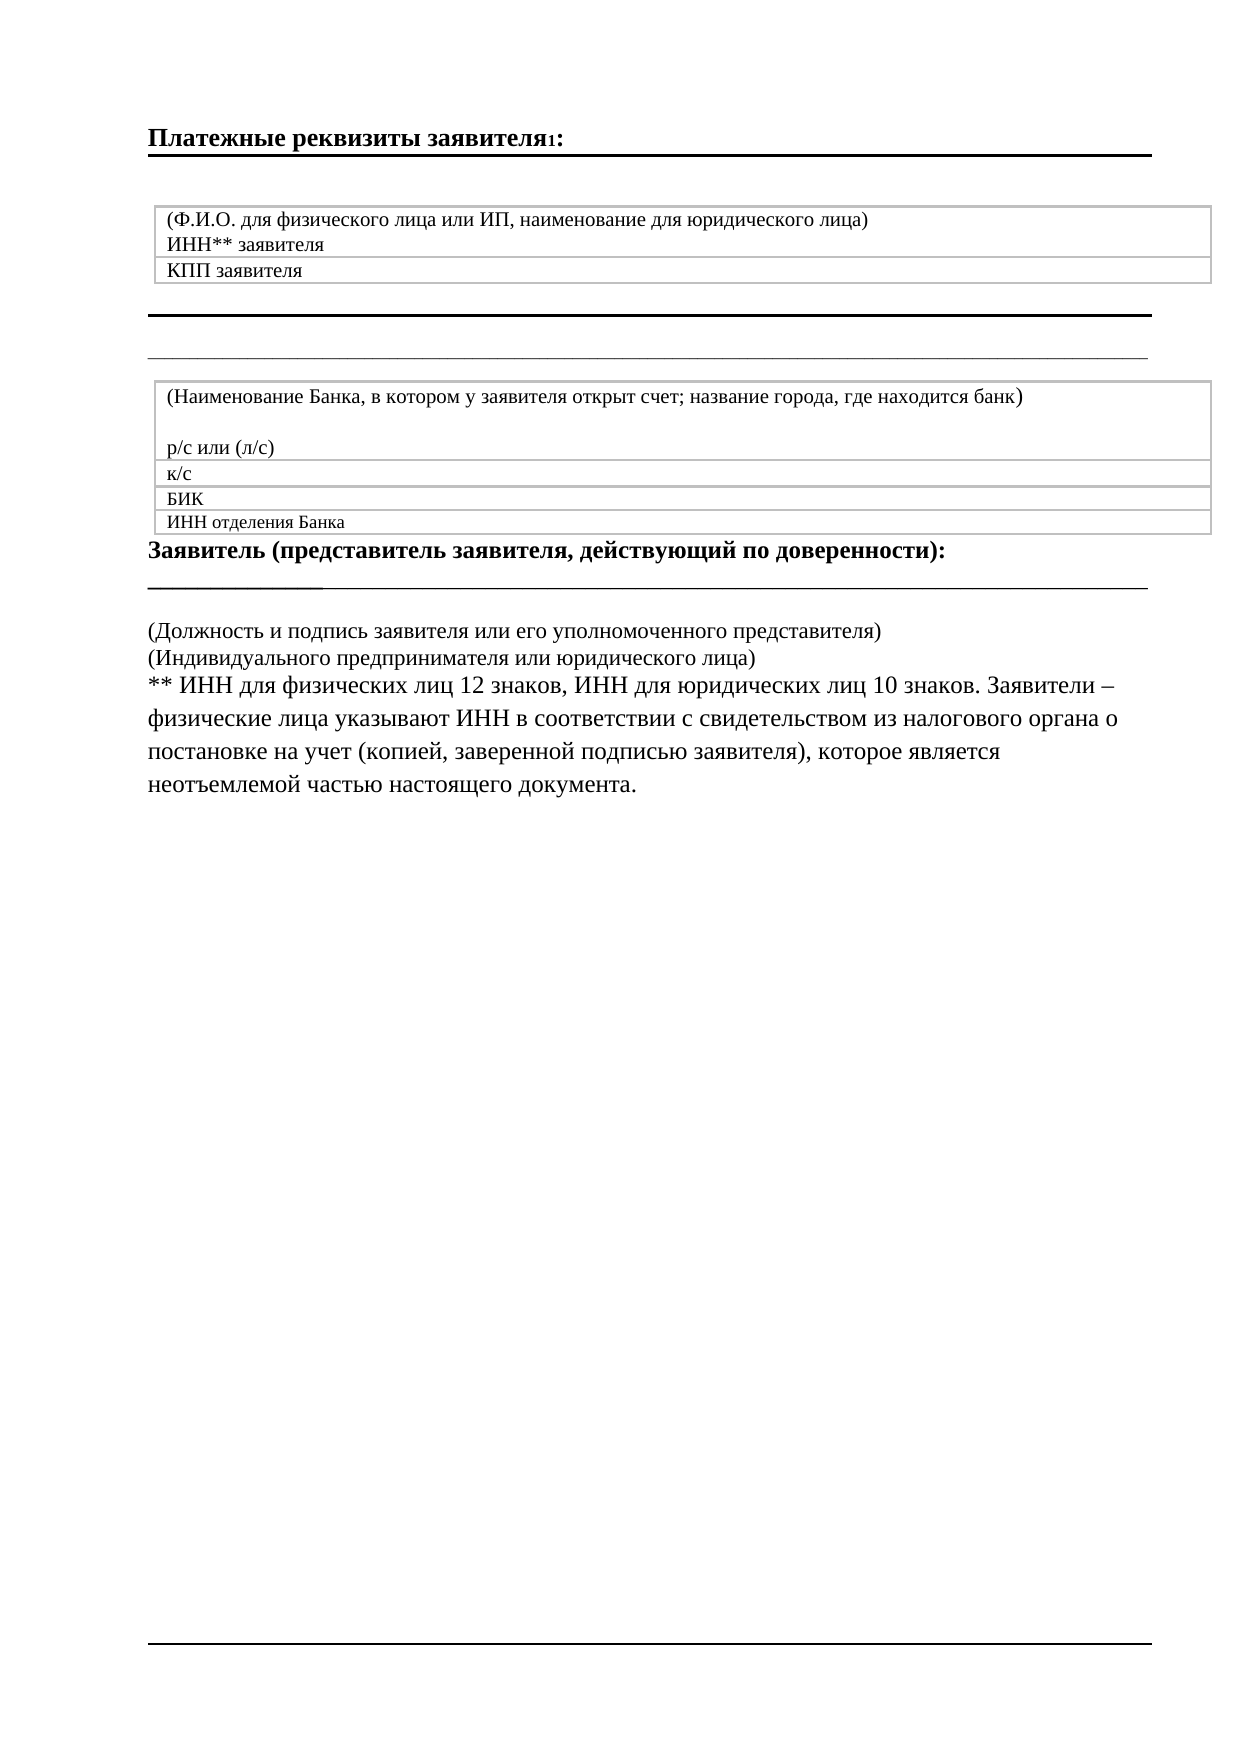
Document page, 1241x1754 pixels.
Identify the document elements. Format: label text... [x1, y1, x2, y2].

text Заявитель (представитель заявителя, действующий по доверенности): [148, 535, 1152, 563]
text ________________________________________________________________________________________________________________________ [148, 342, 1152, 361]
table_cell к/с [156, 461, 1210, 485]
table_cell БИК [156, 488, 1210, 509]
table_header (Ф.И.О. для физического лица или ИП, наименование для юридического лица) ИНН** заявителя [156, 208, 1210, 256]
table_header (Наименование Банка, в котором у заявителя открыт счет; название города, где находится банк) р/с или (л/с) [156, 383, 1210, 459]
table_cell ИНН отделения Банка [156, 511, 1210, 533]
text (Индивидуального предпринимателя или юридического лица) [148, 644, 1152, 670]
table_cell КПП заявителя [156, 258, 1210, 282]
text (Должность и подпись заявителя или его уполномоченного представителя) [148, 617, 1152, 644]
text ** ИНН для физических лиц 12 знаков, ИНН для юридических лиц 10 знаков. Заявители – физические лица указывают ИНН в соответствии с свидетельством из налогового органа о постановке на учет (копией, заверенной подписью заявителя), которое является неотъемлемой частью настоящего документа. [148, 670, 1152, 798]
text ________________________________________________________________________________ [148, 563, 1152, 592]
text Платежные реквизиты заявителя1: [148, 122, 1152, 154]
